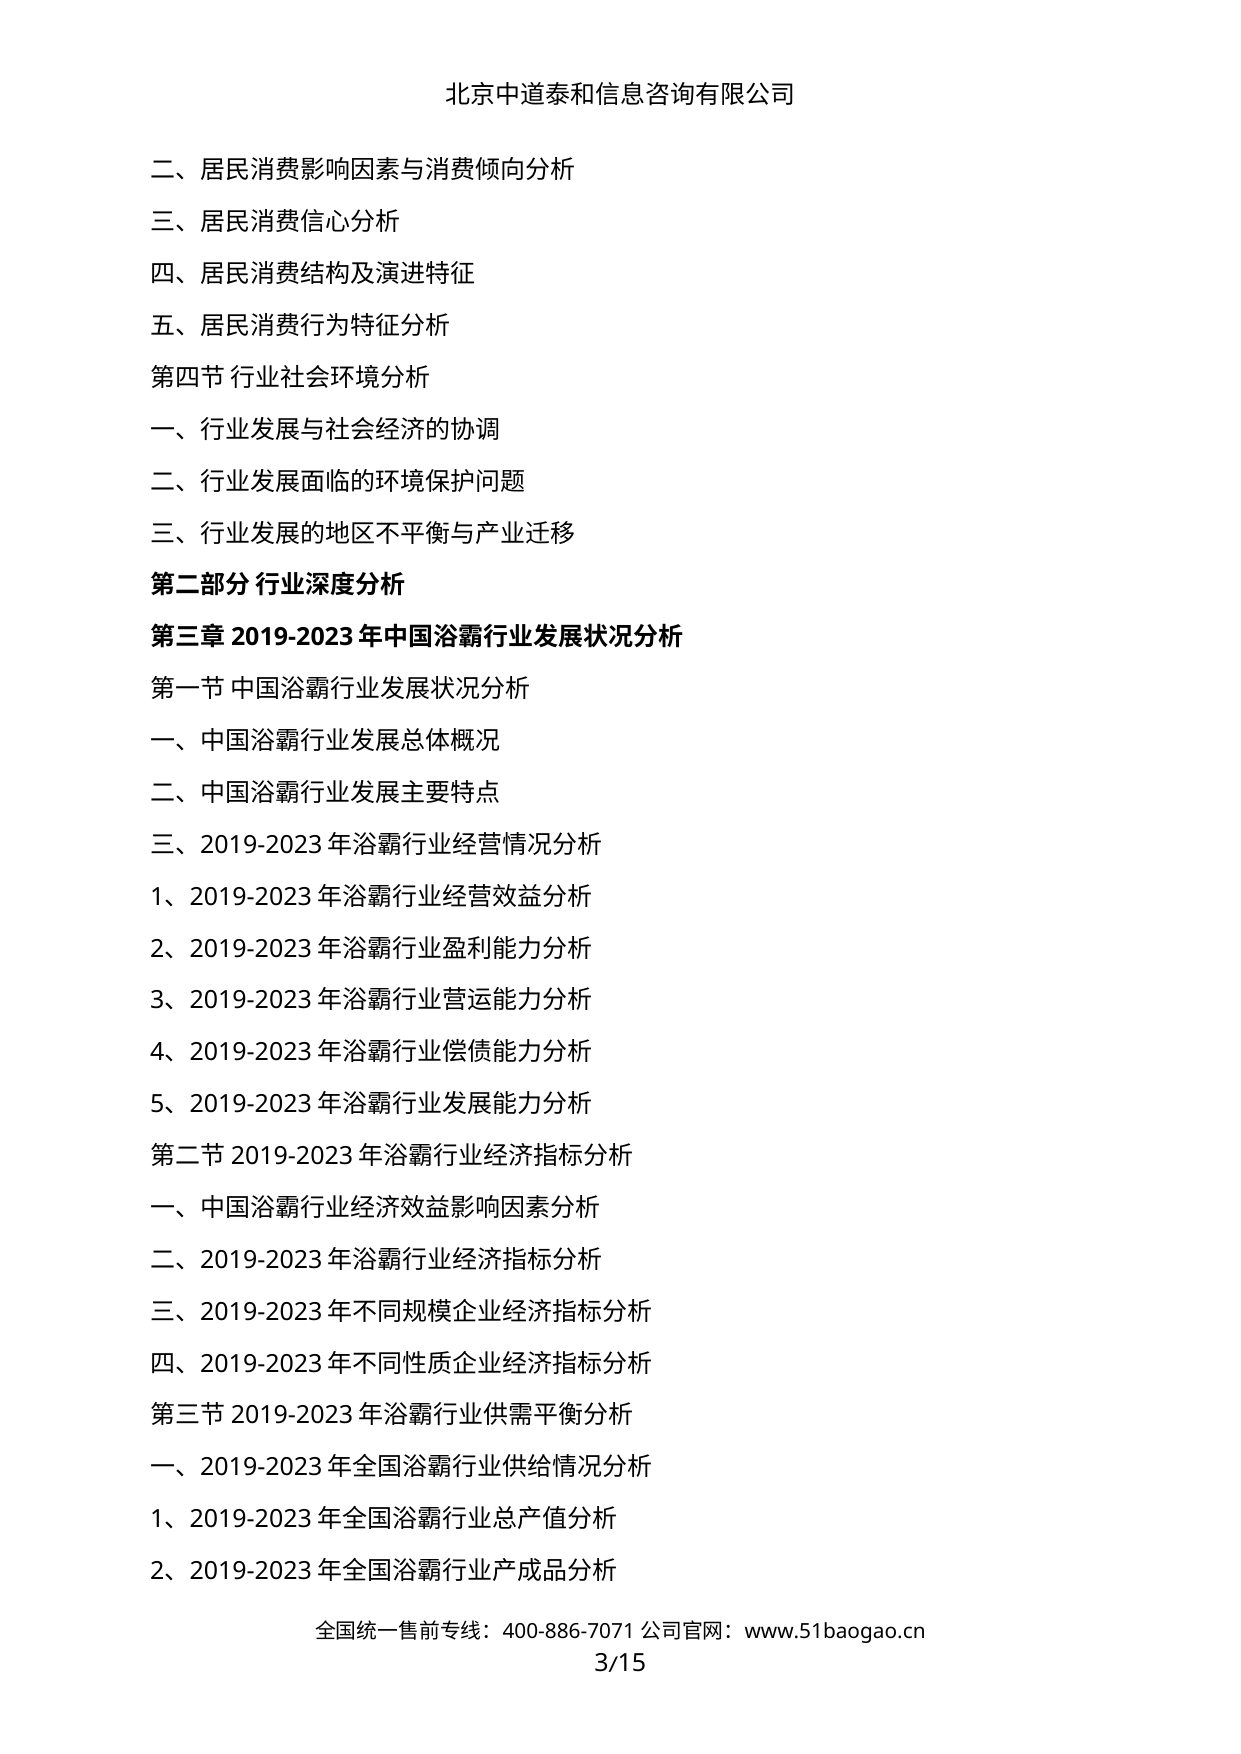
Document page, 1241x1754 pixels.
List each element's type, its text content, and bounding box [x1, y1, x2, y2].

text 三、2019-2023年不同规模企业经济指标分析 [150, 1291, 1090, 1327]
text 第二节 2019-2023年浴霸行业经济指标分析 [150, 1136, 1090, 1172]
text 二、居民消费影响因素与消费倾向分析 [150, 150, 1090, 186]
text 2、2019-2023年浴霸行业盈利能力分析 [150, 928, 1090, 964]
text 5、2019-2023年浴霸行业发展能力分析 [150, 1084, 1090, 1120]
text 二、行业发展面临的环境保护问题 [150, 461, 1090, 497]
text 二、2019-2023年浴霸行业经济指标分析 [150, 1239, 1090, 1276]
text 四、2019-2023年不同性质企业经济指标分析 [150, 1343, 1090, 1379]
text 一、中国浴霸行业经济效益影响因素分析 [150, 1187, 1090, 1224]
text 第二部分 行业深度分析 [150, 565, 1090, 601]
text 第三节 2019-2023年浴霸行业供需平衡分析 [150, 1395, 1090, 1431]
text 2、2019-2023年全国浴霸行业产成品分析 [150, 1551, 1090, 1587]
text 第四节 行业社会环境分析 [150, 357, 1090, 394]
text 三、行业发展的地区不平衡与产业迁移 [150, 513, 1090, 549]
text 一、中国浴霸行业发展总体概况 [150, 721, 1090, 757]
text 第一节 中国浴霸行业发展状况分析 [150, 669, 1090, 705]
text 3、2019-2023年浴霸行业营运能力分析 [150, 980, 1090, 1016]
text 二、中国浴霸行业发展主要特点 [150, 772, 1090, 809]
text 三、2019-2023年浴霸行业经营情况分析 [150, 824, 1090, 861]
text 1、2019-2023年全国浴霸行业总产值分析 [150, 1499, 1090, 1535]
text 4、2019-2023年浴霸行业偿债能力分析 [150, 1032, 1090, 1068]
text 五、居民消费行为特征分析 [150, 306, 1090, 342]
text 第三章 2019-2023年中国浴霸行业发展状况分析 [150, 617, 1090, 653]
text 四、居民消费结构及演进特征 [150, 254, 1090, 290]
text 一、行业发展与社会经济的协调 [150, 409, 1090, 446]
text 三、居民消费信心分析 [150, 202, 1090, 238]
text 一、2019-2023年全国浴霸行业供给情况分析 [150, 1447, 1090, 1483]
text 1、2019-2023年浴霸行业经营效益分析 [150, 876, 1090, 912]
